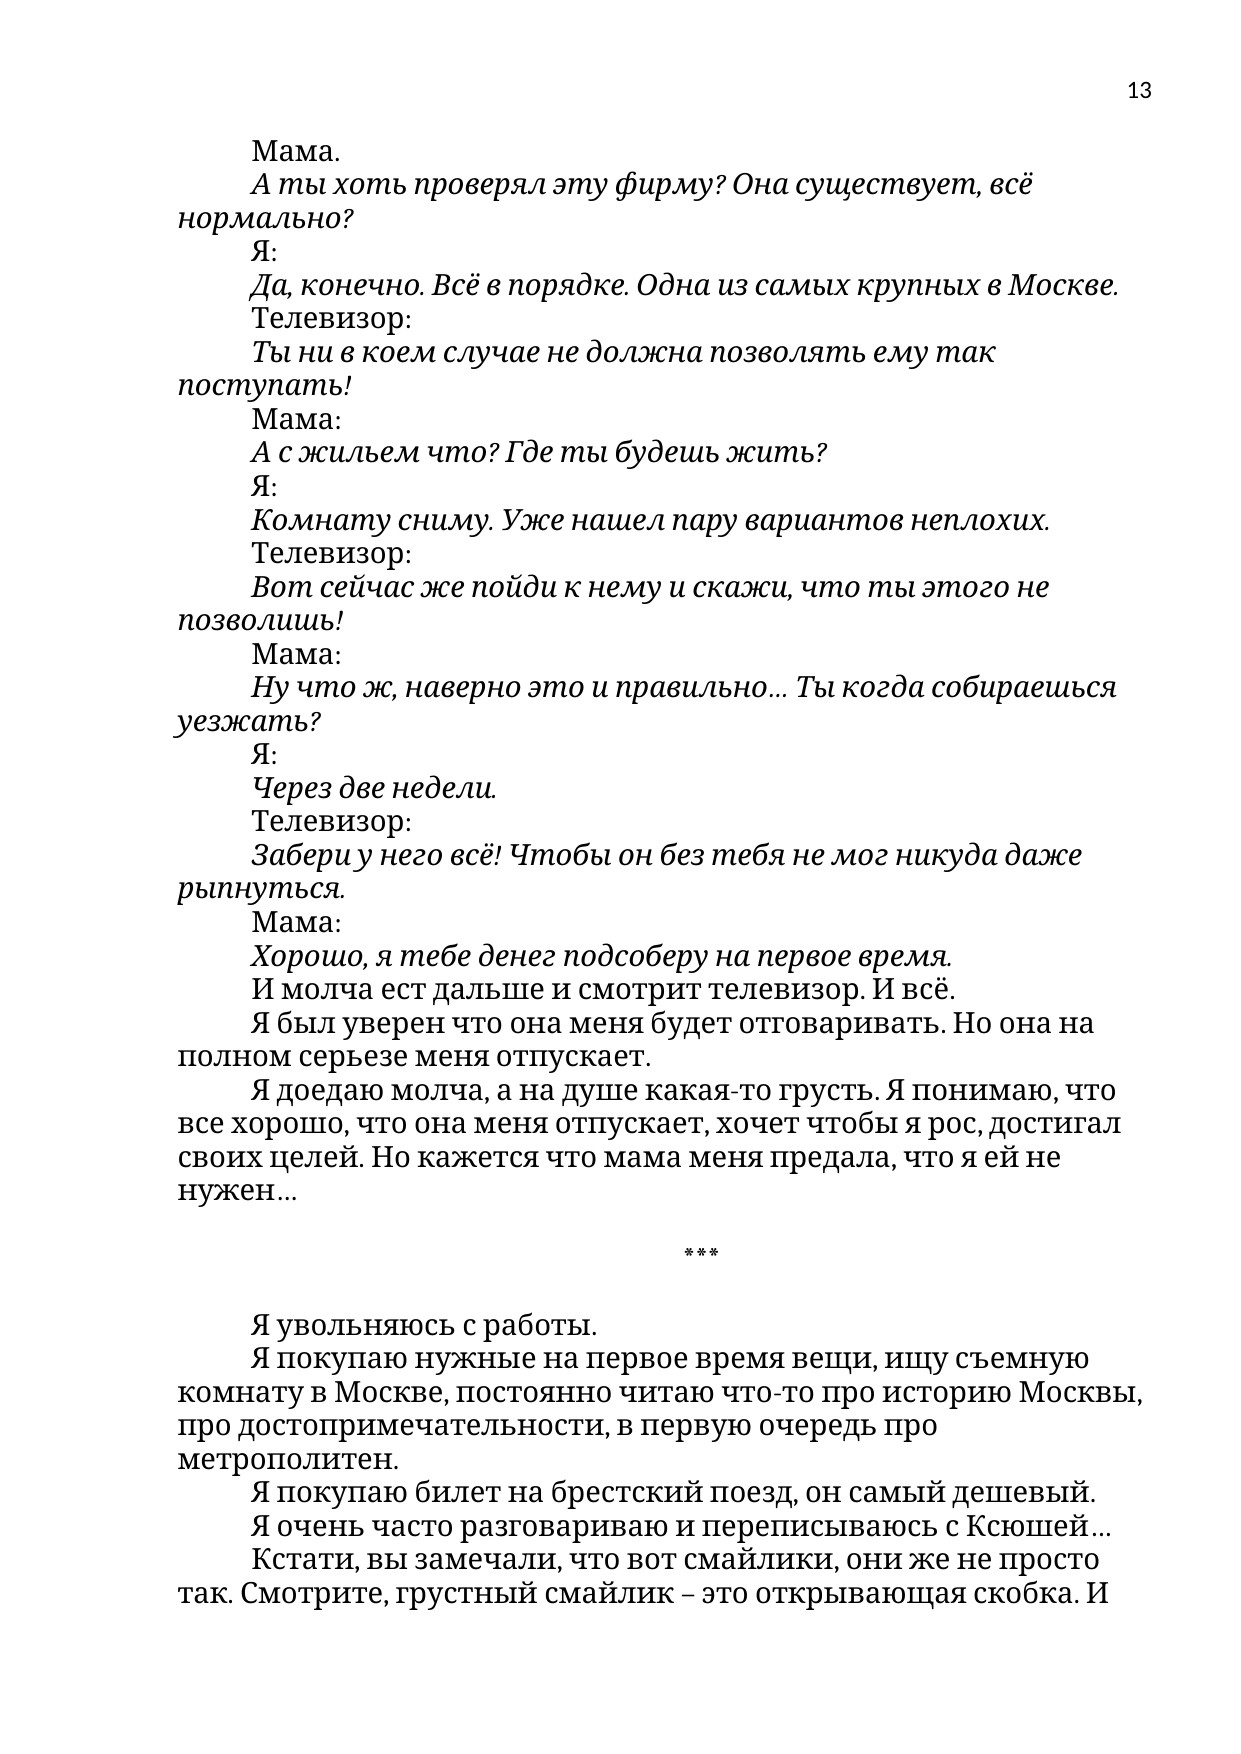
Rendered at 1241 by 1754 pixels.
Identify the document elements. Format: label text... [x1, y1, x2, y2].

text Через две недели. [177, 772, 1152, 806]
text Хорошо, я тебе денег подсоберу на первое время. [177, 940, 1152, 973]
text И молча ест дальше и смотрит телевизор. И всё. [177, 973, 1152, 1007]
text Телевизор: [177, 537, 1152, 571]
text Я: [177, 470, 1152, 504]
text Мама: [177, 906, 1152, 940]
text Мама: [177, 638, 1152, 671]
text Комнату сниму. Уже нашел пару вариантов неплохих. [177, 504, 1152, 537]
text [177, 1543, 1152, 1611]
text А с жильем что? Где ты будешь жить? [177, 437, 1152, 470]
text Забери у него всё! Чтобы он без тебя не мог никуда даже рыпнуться. [177, 839, 1152, 906]
text Ну что ж, наверно это и правильно… Ты когда собираешься уезжать? [177, 671, 1152, 738]
text Я: [177, 235, 1152, 269]
text Мама. [177, 135, 1152, 168]
text Телевизор: [177, 302, 1152, 336]
text Я увольняюсь с работы. [177, 1309, 1152, 1342]
text Телевизор: [177, 806, 1152, 839]
text Я покупаю нужные на первое время вещи, ищу съемную комнату в Москве, постоянно читаю что-то про историю Москвы, про достопримечательности, в первую очередь про метрополитен. [177, 1342, 1152, 1476]
text Я был уверен что она меня будет отговаривать. Но она на полном серьезе меня отпускает. [177, 1007, 1152, 1074]
text Я покупаю билет на брестский поезд, он самый дешевый. [177, 1476, 1152, 1510]
text Да, конечно. Всё в порядке. Одна из самых крупных в Москве. [177, 269, 1152, 302]
text *** [177, 1242, 1152, 1275]
text Я очень часто разговариваю и переписываюсь с Ксюшей… [177, 1510, 1152, 1543]
text Мама: [177, 403, 1152, 437]
text Я доедаю молча, а на душе какая-то грусть. Я понимаю, что все хорошо, что она меня отпускает, хочет чтобы я рос, достигал своих целей. Но кажется что мама меня предала, что я ей не нужен… [177, 1074, 1152, 1208]
text Я: [177, 738, 1152, 772]
text А ты хоть проверял эту фирму? Она существует, всё нормально? [177, 168, 1152, 235]
text Ты ни в коем случае не должна позволять ему так поступать! [177, 336, 1152, 403]
text Вот сейчас же пойди к нему и скажи, что ты этого не позволишь! [177, 571, 1152, 638]
